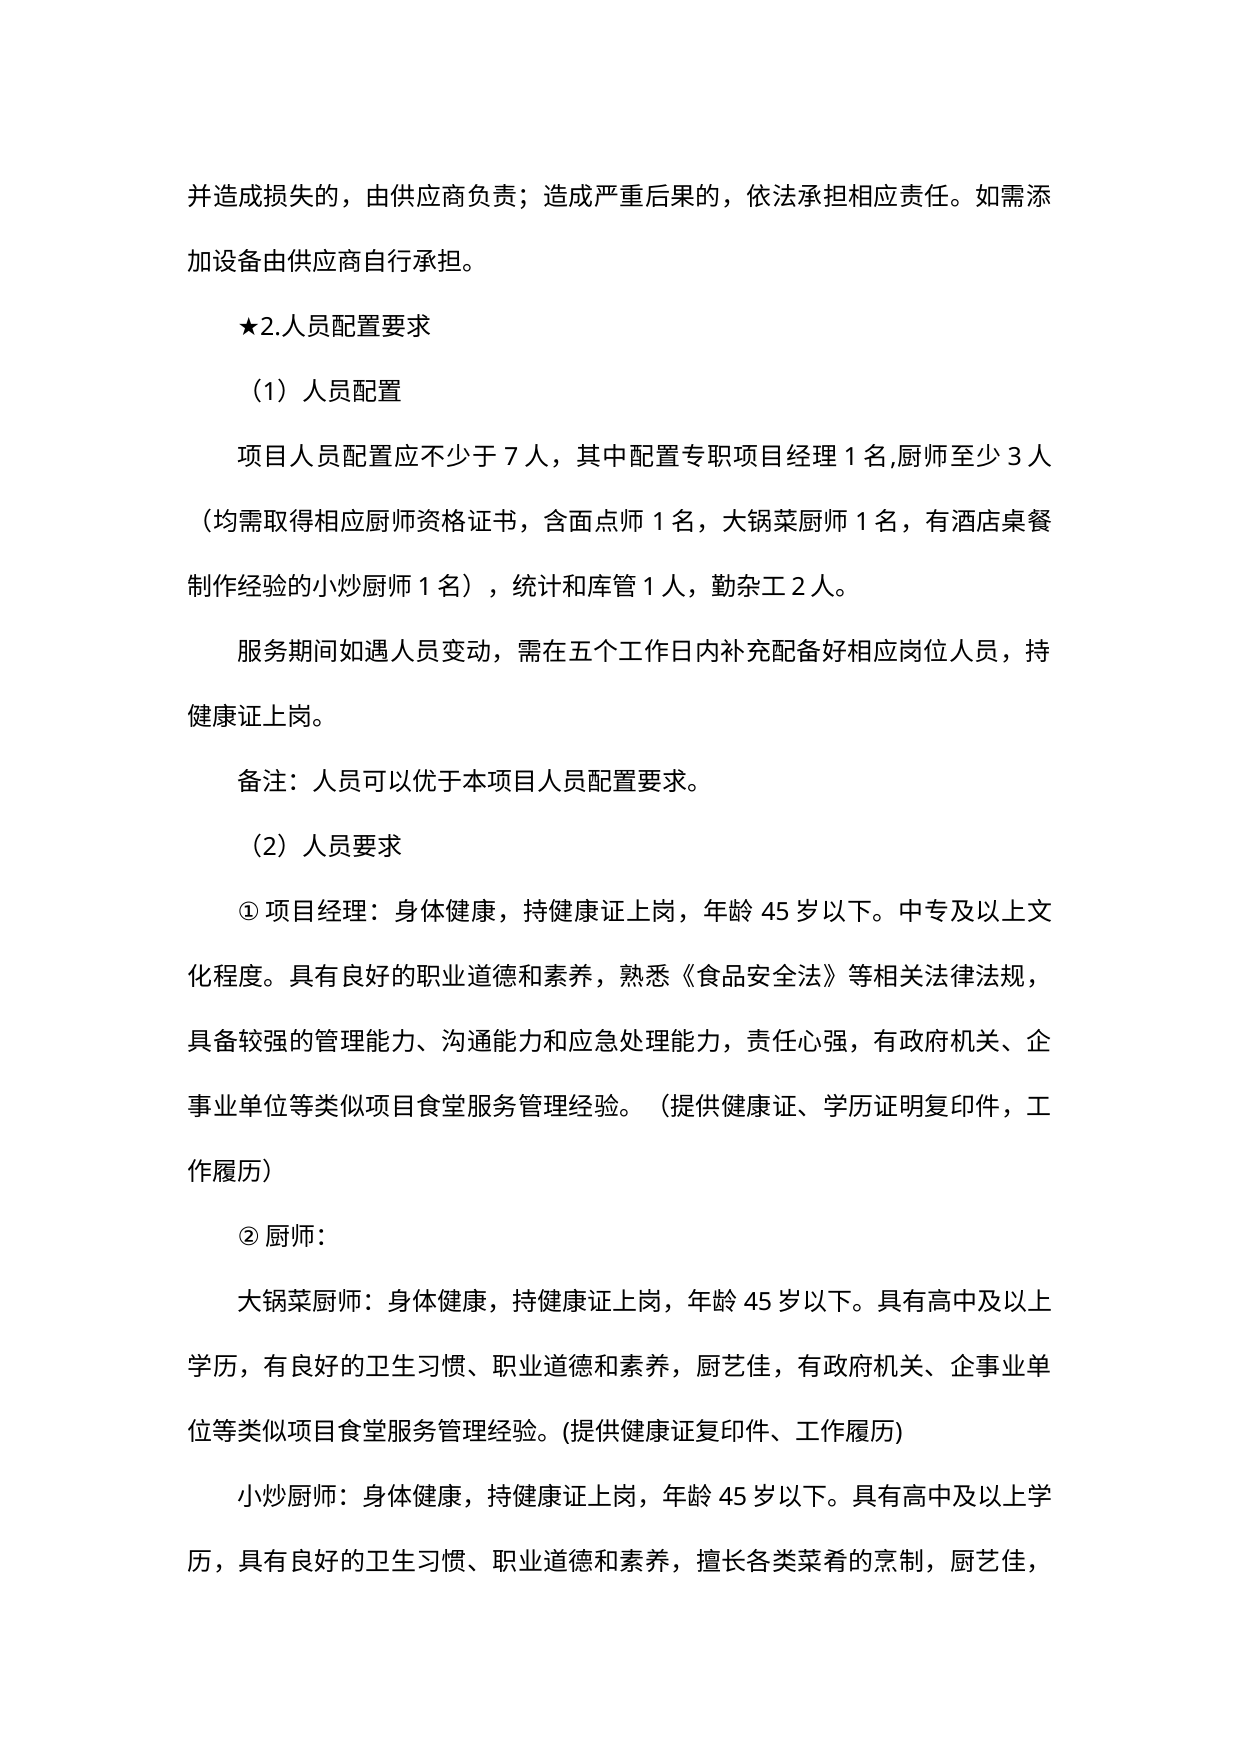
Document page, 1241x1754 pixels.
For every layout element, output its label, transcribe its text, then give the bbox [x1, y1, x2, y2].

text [187, 1462, 1053, 1592]
text 项目人员配置应不少于7人，其中配置专职项目经理1名,厨师至少3人（均需取得相应厨师资格证书，含面点师1名，大锅菜厨师1名，有酒店桌餐制作经验的小炒厨师1名），统计和库管1人，勤杂工2人。 [187, 422, 1053, 617]
text 备注：人员可以优于本项目人员配置要求。 [187, 747, 1053, 812]
text ①项目经理：身体健康，持健康证上岗，年龄45岁以下。中专及以上文化程度。具有良好的职业道德和素养，熟悉《食品安全法》等相关法律法规，具备较强的管理能力、沟通能力和应急处理能力，责任心强，有政府机关、企事业单位等类似项目食堂服务管理经验。（提供健康证、学历证明复印件，工作履历） [187, 877, 1053, 1202]
text ②厨师： [187, 1202, 1053, 1267]
text ★2.人员配置要求 [187, 292, 1053, 357]
text 服务期间如遇人员变动，需在五个工作日内补充配备好相应岗位人员，持健康证上岗。 [187, 617, 1053, 747]
text （2）人员要求 [187, 812, 1053, 877]
text （1）人员配置 [187, 357, 1053, 422]
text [187, 162, 1053, 292]
text 大锅菜厨师：身体健康，持健康证上岗，年龄45岁以下。具有高中及以上学历，有良好的卫生习惯、职业道德和素养，厨艺佳，有政府机关、企事业单位等类似项目食堂服务管理经验。(提供健康证复印件、工作履历) [187, 1267, 1053, 1462]
